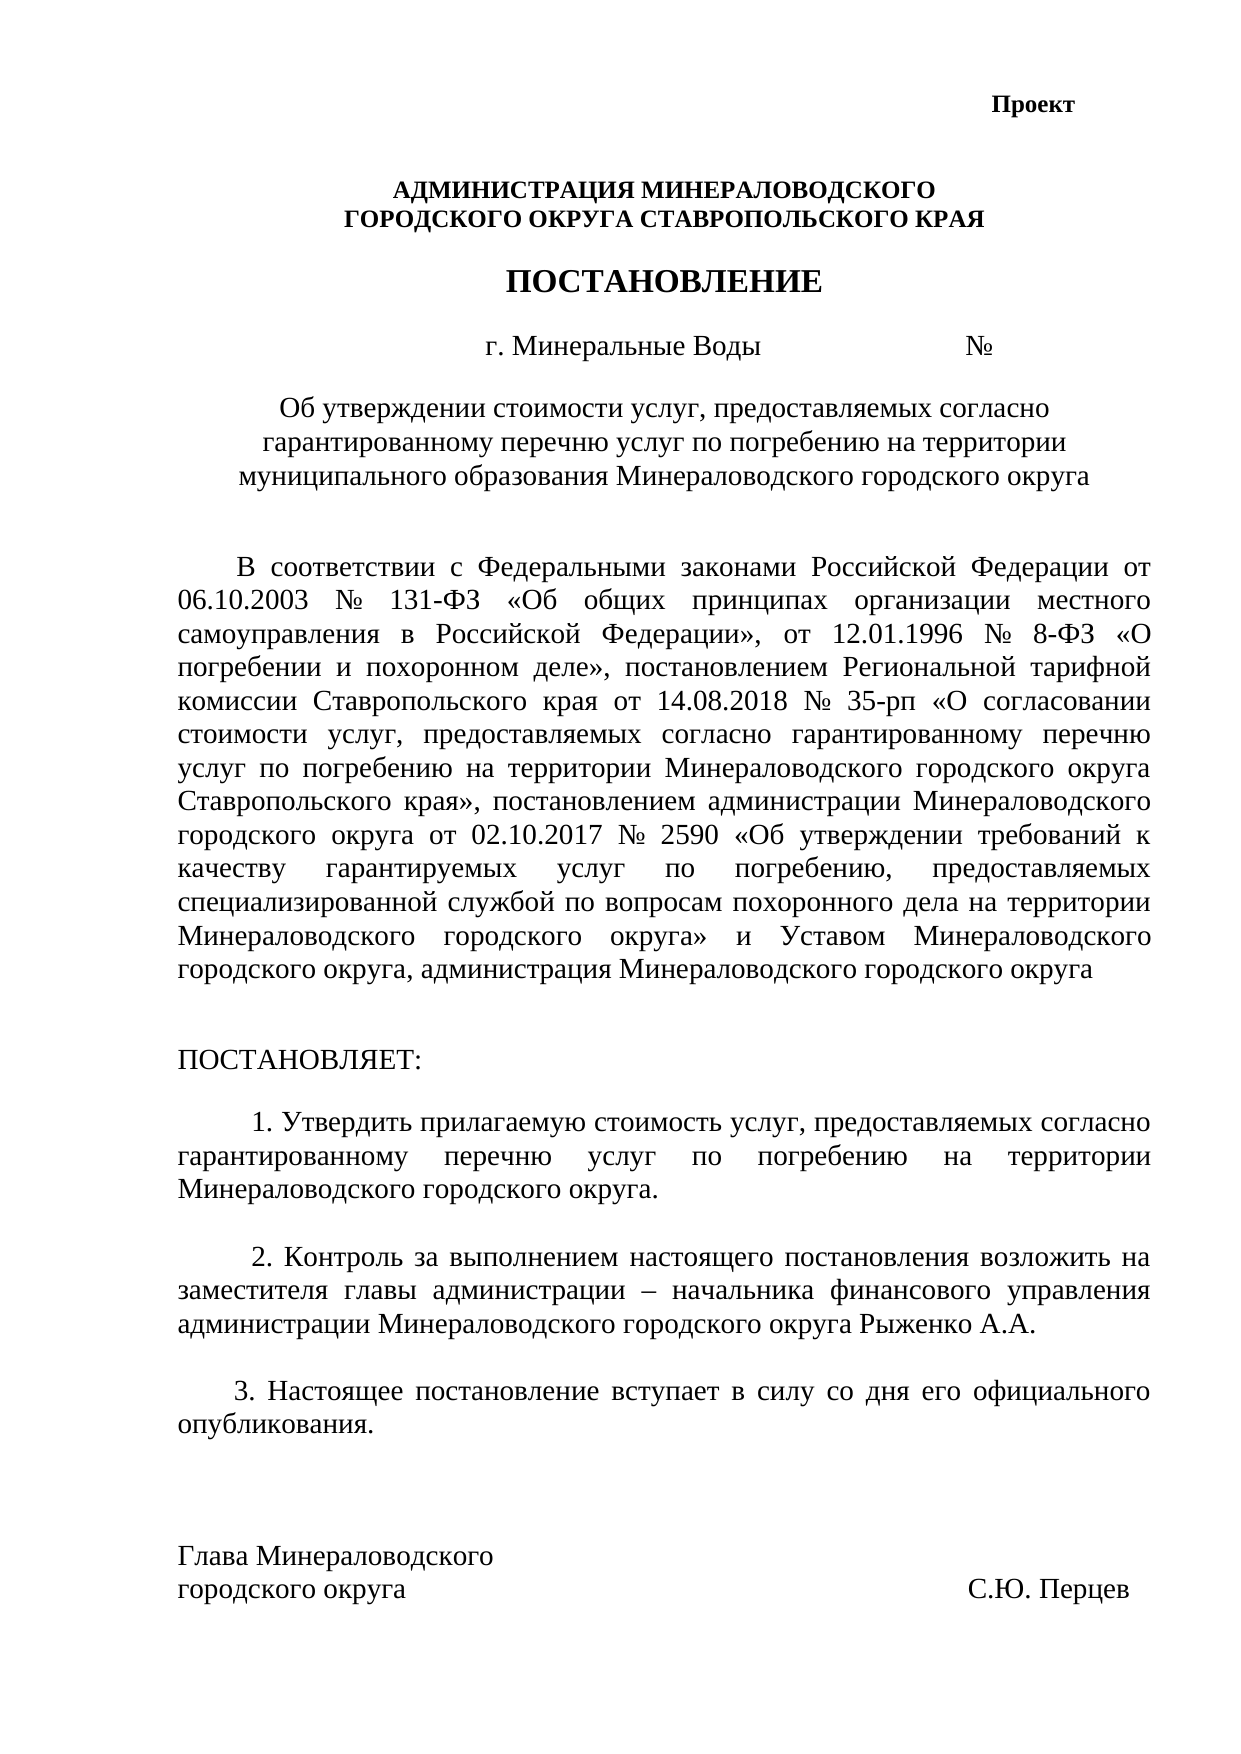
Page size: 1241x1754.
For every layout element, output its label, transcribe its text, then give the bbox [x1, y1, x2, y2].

title ПОСТАНОВЛЕНИЕ [177, 261, 1152, 299]
text г. Минеральные Воды № [177, 328, 1152, 362]
text 3. Настоящее постановление вступает в силу со дня его официального опубликования. [177, 1373, 1152, 1440]
text городского округа С.Ю. Перцев [177, 1572, 1152, 1605]
text ПОСТАНОВЛЯЕТ: [177, 1042, 1152, 1076]
text Об утверждении стоимости услуг, предоставляемых согласно гарантированному перечню услуг по погребению на территории муниципального образования Минераловодского городского округа [177, 391, 1152, 491]
text В соответствии с Федеральными законами Российской Федерации от 06.10.2003 № 131-ФЗ «Об общих принципах организации местного самоуправления в Российской Федерации», от 12.01.1996 № 8-ФЗ «О погребении и похоронном деле», постановлением Региональной тарифной комиссии Ставропольского края от 14.08.2018 № 35-рп «О согласовании стоимости услуг, предоставляемых согласно гарантированному перечню услуг по погребению на территории Минераловодского городского округа Ставропольского края», постановлением администрации Минераловодского городского округа от 02.10.2017 № 2590 «Об утверждении требований к качеству гарантируемых услуг по погребению, предоставляемых специализированной службой по вопросам похоронного дела на территории Минераловодского городского округа» и Уставом Минераловодского городского округа, администрация Минераловодского городского округа [177, 549, 1152, 985]
text Проект [177, 89, 1152, 117]
text ГОРОДСКОГО ОКРУГА СТАВРОПОЛЬСКОГО КРАЯ [177, 204, 1152, 232]
text Глава Минераловодского [177, 1538, 1152, 1572]
text 1. Утвердить прилагаемую стоимость услуг, предоставляемых согласно гарантированному перечню услуг по погребению на территории Минераловодского городского округа. [177, 1104, 1152, 1205]
text АДМИНИСТРАЦИЯ МИНЕРАЛОВОДСКОГО [177, 175, 1152, 204]
text 2. Контроль за выполнением настоящего постановления возложить на заместителя главы администрации – начальника финансового управления администрации Минераловодского городского округа Рыженко А.А. [177, 1239, 1152, 1339]
